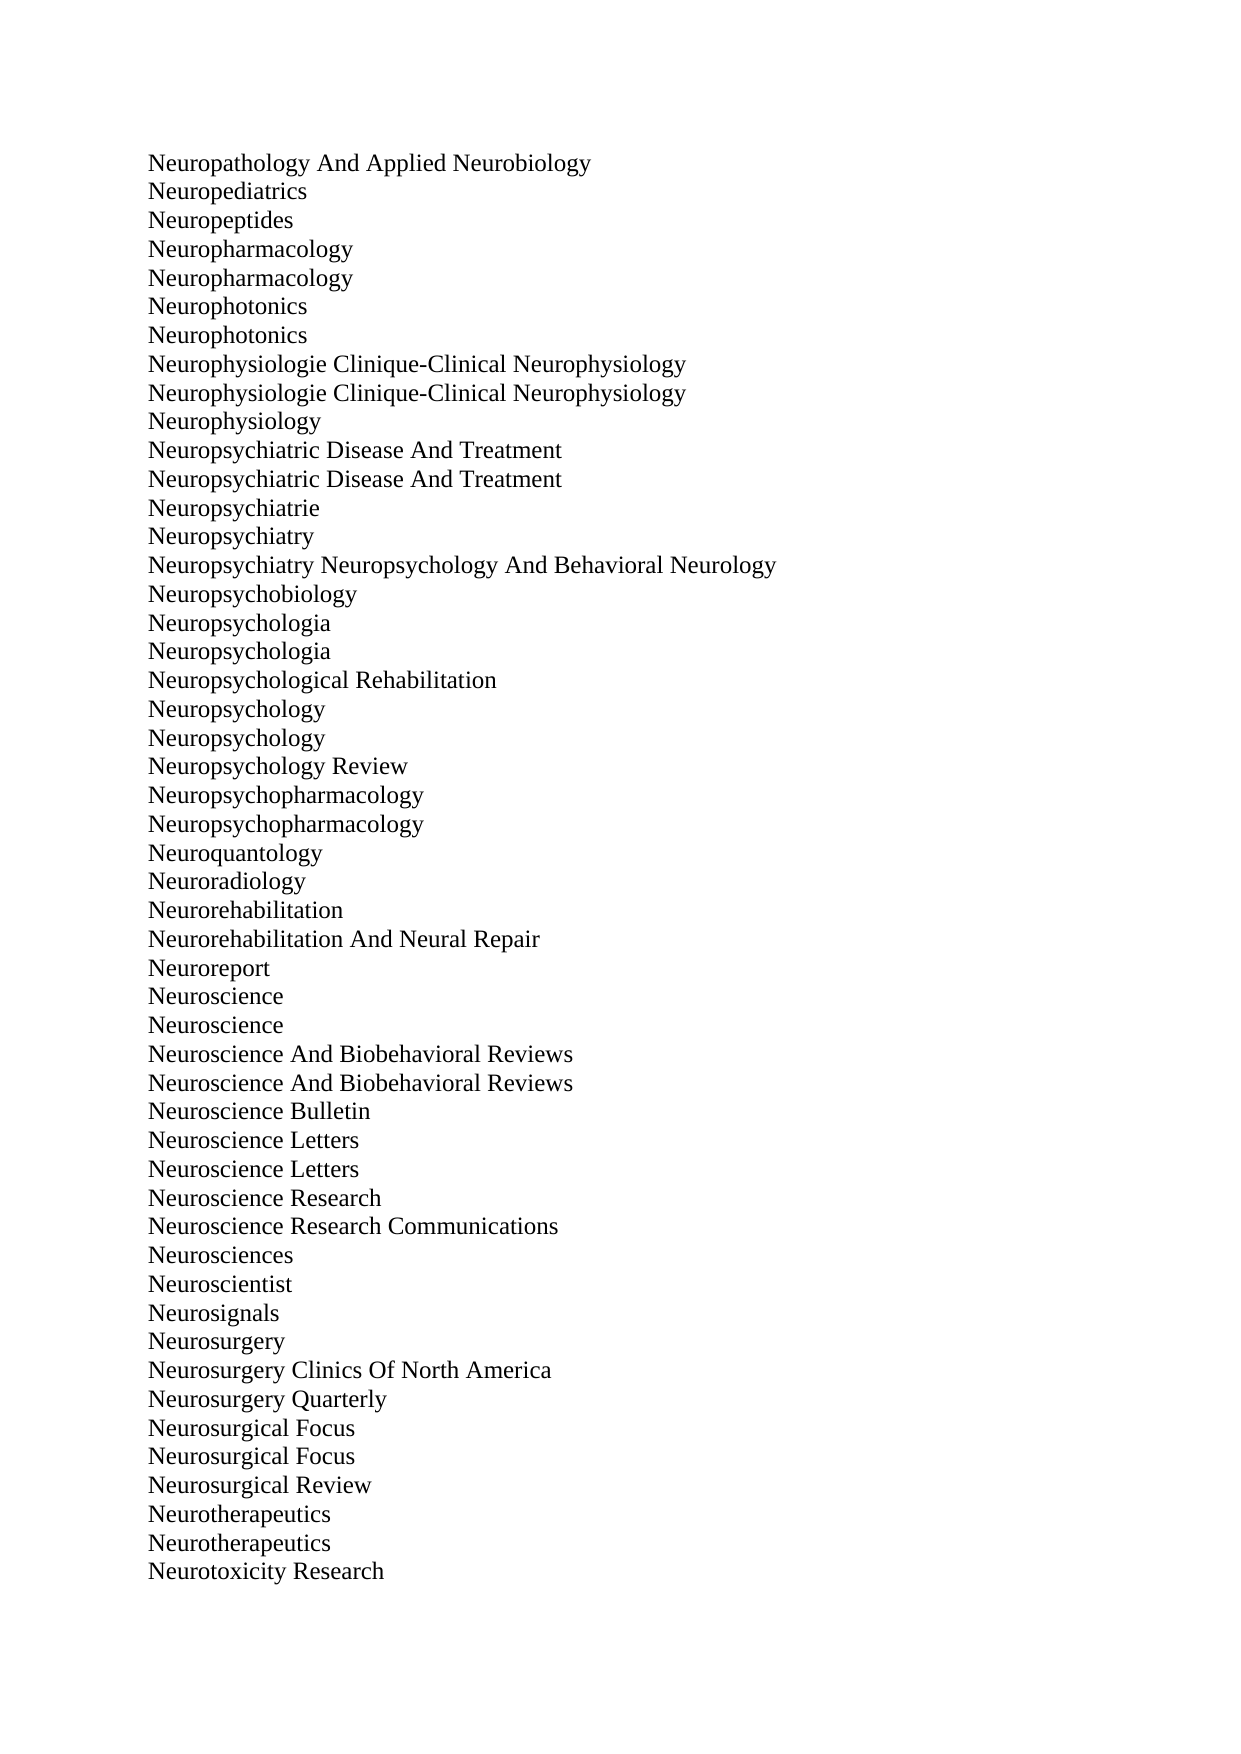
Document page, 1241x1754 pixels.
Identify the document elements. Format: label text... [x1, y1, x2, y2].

text Neurosurgical Focus [148, 1441, 1092, 1470]
text Neuropeptides [148, 205, 1092, 234]
text Neurophotonics [148, 320, 1092, 349]
text Neuropathology And Applied Neurobiology [148, 148, 1092, 176]
text Neurosurgery Quarterly [148, 1384, 1092, 1413]
text Neurotherapeutics [148, 1499, 1092, 1528]
text Neuropsychologia [148, 636, 1092, 665]
text Neurosurgery [148, 1326, 1092, 1355]
text Neuroscience Bulletin [148, 1096, 1092, 1125]
text Neuropsychology [148, 723, 1092, 751]
text Neuroscience Letters [148, 1154, 1092, 1183]
text Neurosignals [148, 1298, 1092, 1326]
text Neurotoxicity Research [148, 1556, 1092, 1585]
text Neurosurgical Focus [148, 1413, 1092, 1441]
text Neuropsychiatrie [148, 493, 1092, 521]
text Neurorehabilitation And Neural Repair [148, 924, 1092, 953]
text Neurotherapeutics [148, 1528, 1092, 1556]
text Neuropsychiatric Disease And Treatment [148, 435, 1092, 464]
text Neuroquantology [148, 838, 1092, 866]
text Neuropediatrics [148, 176, 1092, 205]
text Neuropharmacology [148, 263, 1092, 291]
text Neuropsychobiology [148, 579, 1092, 608]
text Neurophysiologie Clinique-Clinical Neurophysiology [148, 349, 1092, 378]
text Neurosciences [148, 1240, 1092, 1269]
text Neuropsychiatry [148, 521, 1092, 550]
text Neuroscience And Biobehavioral Reviews [148, 1068, 1092, 1096]
text Neurosurgery Clinics Of North America [148, 1355, 1092, 1384]
text Neuropsychological Rehabilitation [148, 665, 1092, 694]
text Neuropsychopharmacology [148, 780, 1092, 809]
text Neuropsychologia [148, 608, 1092, 636]
text Neuropsychology [148, 694, 1092, 723]
text Neuroreport [148, 953, 1092, 981]
text Neurosurgical Review [148, 1470, 1092, 1499]
text Neuroradiology [148, 866, 1092, 895]
text Neuroscience [148, 981, 1092, 1010]
text Neuroscience Research Communications [148, 1211, 1092, 1240]
text Neuropsychology Review [148, 751, 1092, 780]
text Neuroscience And Biobehavioral Reviews [148, 1039, 1092, 1068]
text Neuroscience Research [148, 1183, 1092, 1211]
text Neuropsychopharmacology [148, 809, 1092, 838]
text Neurophysiologie Clinique-Clinical Neurophysiology [148, 378, 1092, 406]
text Neurorehabilitation [148, 895, 1092, 924]
text Neuropsychiatric Disease And Treatment [148, 464, 1092, 493]
text Neurophotonics [148, 291, 1092, 320]
text Neurophysiology [148, 406, 1092, 435]
text Neuroscience [148, 1010, 1092, 1039]
text Neuroscientist [148, 1269, 1092, 1298]
text Neuropharmacology [148, 234, 1092, 263]
text Neuroscience Letters [148, 1125, 1092, 1154]
text Neuropsychiatry Neuropsychology And Behavioral Neurology [148, 550, 1092, 579]
